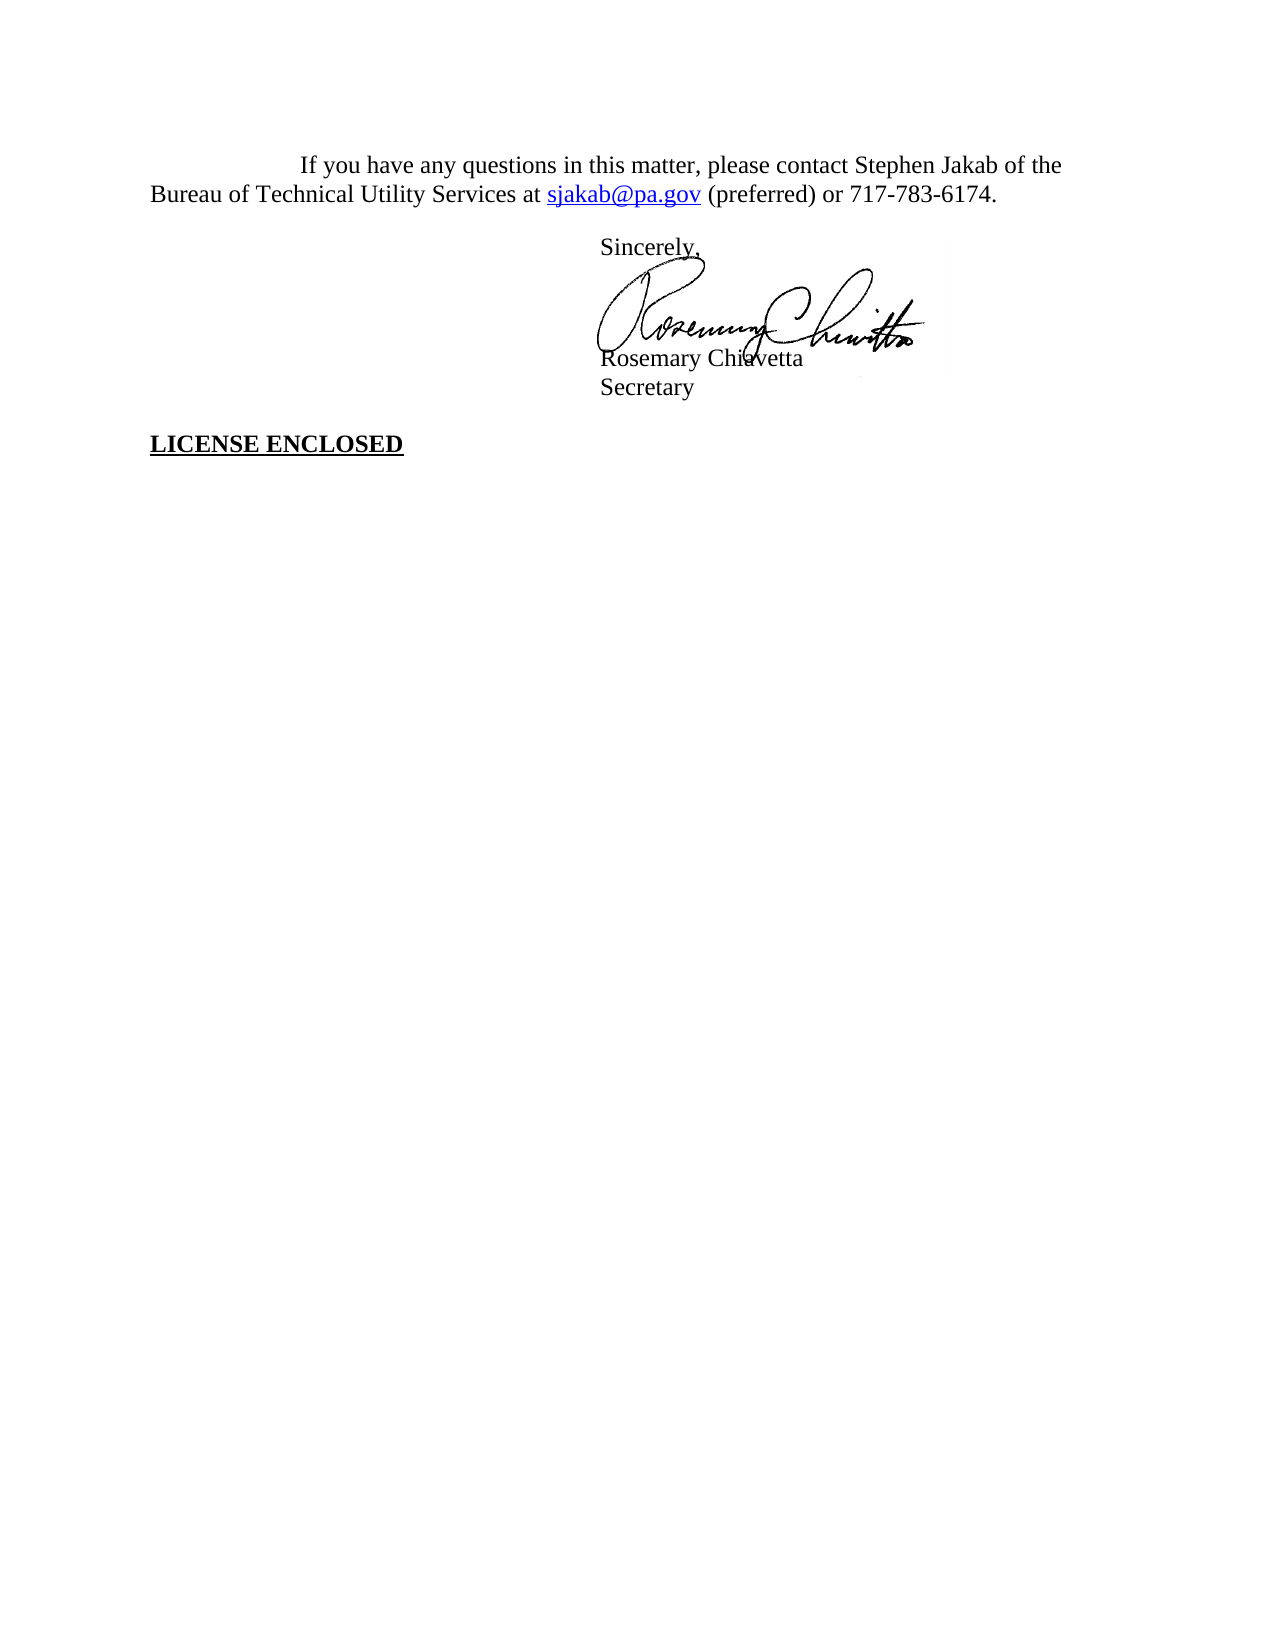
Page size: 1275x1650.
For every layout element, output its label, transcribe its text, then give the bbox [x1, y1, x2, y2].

subtitle Rosemary Chiavetta [150, 343, 1125, 372]
text If you have any questions in this matter, please contact Stephen Jakab of the Bureau of Technical Utility Services at sjakab@pa.gov (preferred) or 717-783-6174. [150, 150, 1125, 207]
subtitle LICENSE ENCLOSED [150, 429, 1125, 458]
text Sincerely, [150, 232, 1125, 261]
picture [586, 261, 947, 343]
text Secretary [150, 372, 1125, 400]
